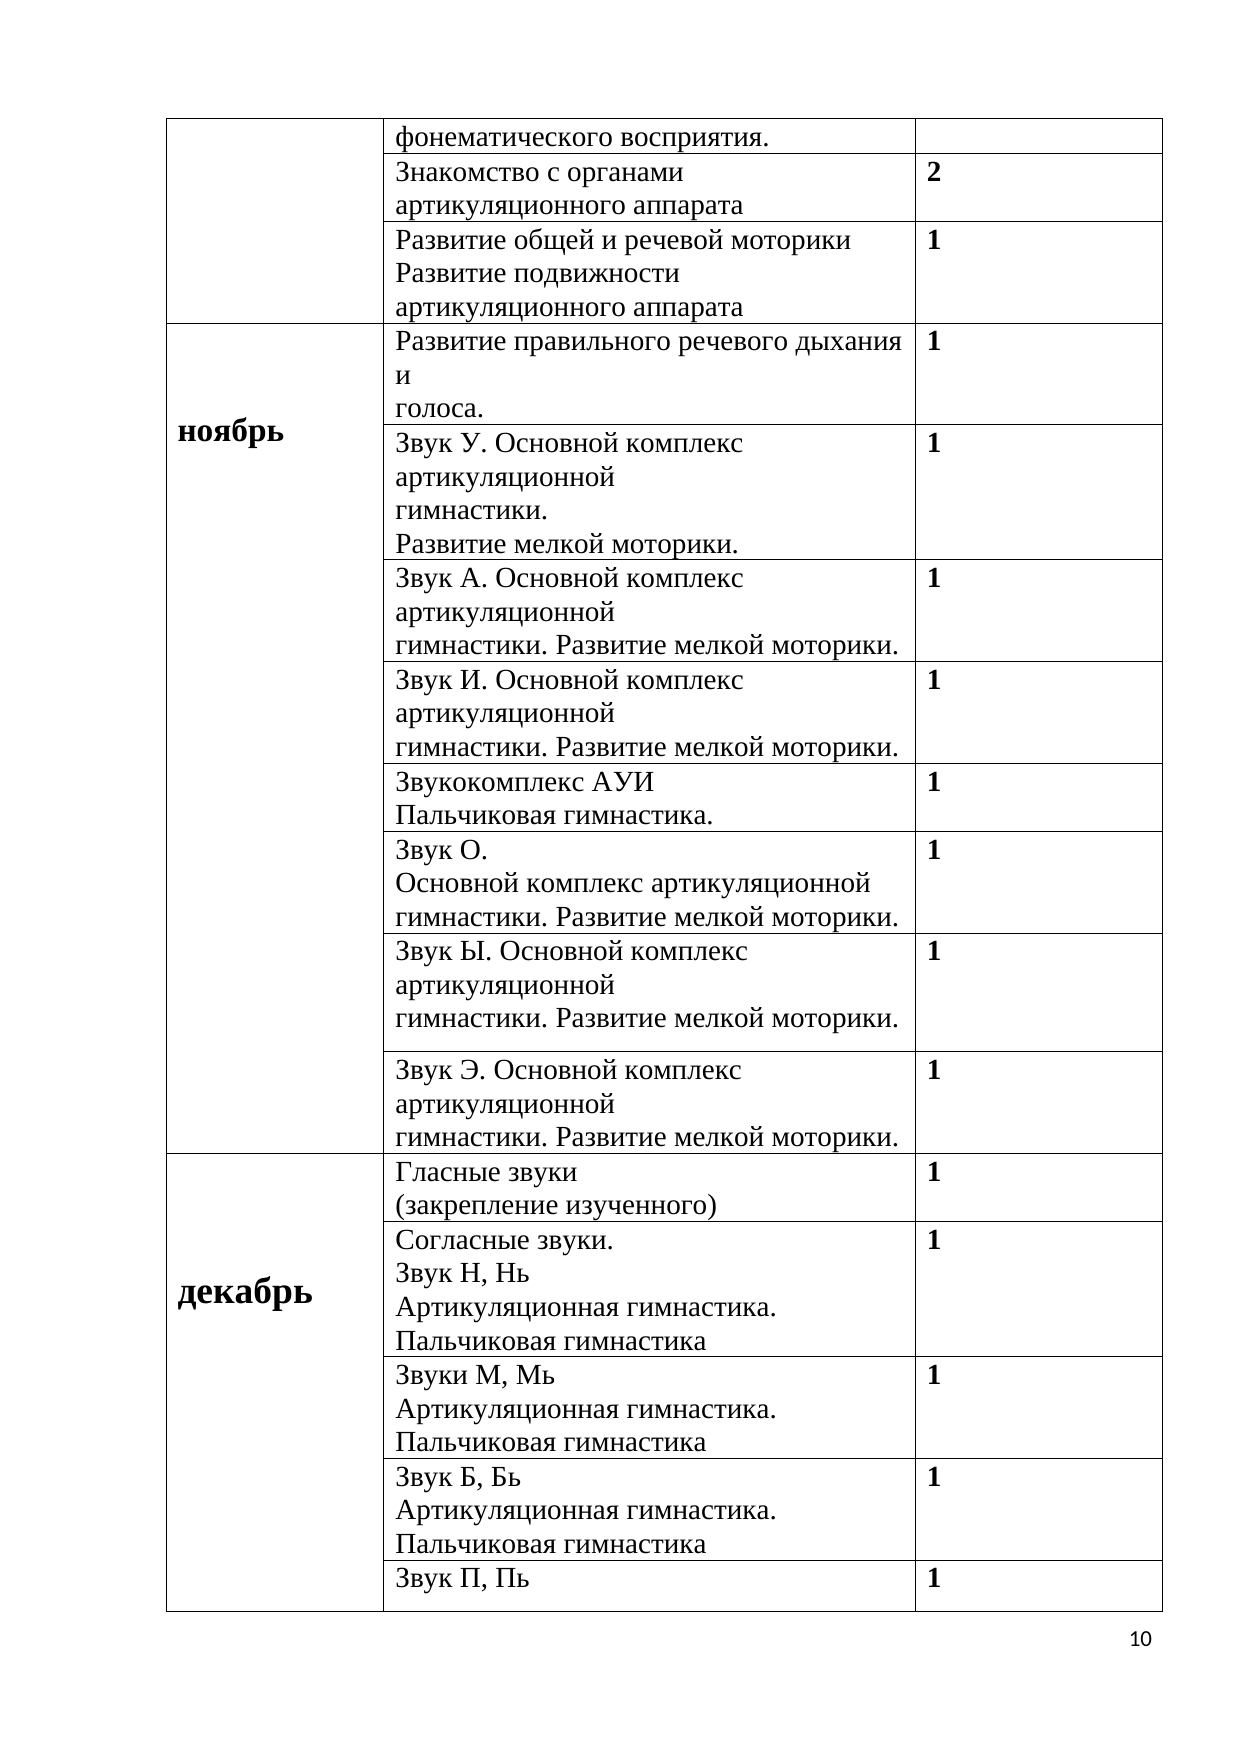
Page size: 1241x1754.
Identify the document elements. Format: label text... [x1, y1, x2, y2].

table_cell 2 [916, 154, 1162, 221]
table_cell Звук Б, Бь Артикуляционная гимнастика. Пальчиковая гимнастика [384, 1459, 915, 1559]
table_cell Звукокомплекс АУИ Пальчиковая гимнастика. [384, 764, 915, 831]
table_cell 1 [916, 1459, 1162, 1559]
table_cell 1 [916, 425, 1162, 559]
table_cell 1 [916, 560, 1162, 661]
table_cell 1 [916, 764, 1162, 831]
table_cell 1 [916, 662, 1162, 763]
table_cell 1 [916, 832, 1162, 932]
table_cell 1 [916, 1154, 1162, 1221]
table_cell Звук И. Основной комплекс артикуляционной гимнастики. Развитие мелкой моторики. [384, 662, 915, 763]
table_cell 1 [916, 222, 1162, 322]
table_cell Звук О. Основной комплекс артикуляционной гимнастики. Развитие мелкой моторики. [384, 832, 915, 932]
table_cell Звук Э. Основной комплекс артикуляционной гимнастики. Развитие мелкой моторики. [384, 1052, 915, 1153]
table_cell 2 [916, 119, 1162, 153]
table_cell 1 [916, 324, 1162, 424]
table_cell 1 [916, 1052, 1162, 1153]
table_cell Согласные звуки. Звук Н, Нь Артикуляционная гимнастика. Пальчиковая гимнастика [384, 1222, 915, 1356]
table_cell Гласные звуки (закрепление изученного) [384, 1154, 915, 1221]
table_cell Звук Ы. Основной комплекс артикуляционной гимнастики. Развитие мелкой моторики. [384, 934, 915, 1051]
table_cell Звук У. Основной комплекс артикуляционной гимнастики. Развитие мелкой моторики. [384, 425, 915, 559]
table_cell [384, 1561, 915, 1611]
table_cell Звук А. Основной комплекс артикуляционной гимнастики. Развитие мелкой моторики. [384, 560, 915, 661]
table_cell 1 [916, 1357, 1162, 1458]
table_cell Развитие правильного речевого дыхания и голоса. [384, 324, 915, 424]
table_cell ноябрь [167, 324, 383, 1153]
table_cell 1 [916, 934, 1162, 1051]
table_cell 1 [916, 1222, 1162, 1356]
table_cell декабрь [167, 1154, 383, 1611]
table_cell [384, 119, 915, 153]
table_cell Знакомство с органами артикуляционного аппарата [384, 154, 915, 221]
table_cell Звуки М, Мь Артикуляционная гимнастика. Пальчиковая гимнастика [384, 1357, 915, 1458]
table_cell 1 [916, 1561, 1162, 1611]
table_cell Развитие общей и речевой моторики Развитие подвижности артикуляционного аппарата [384, 222, 915, 322]
